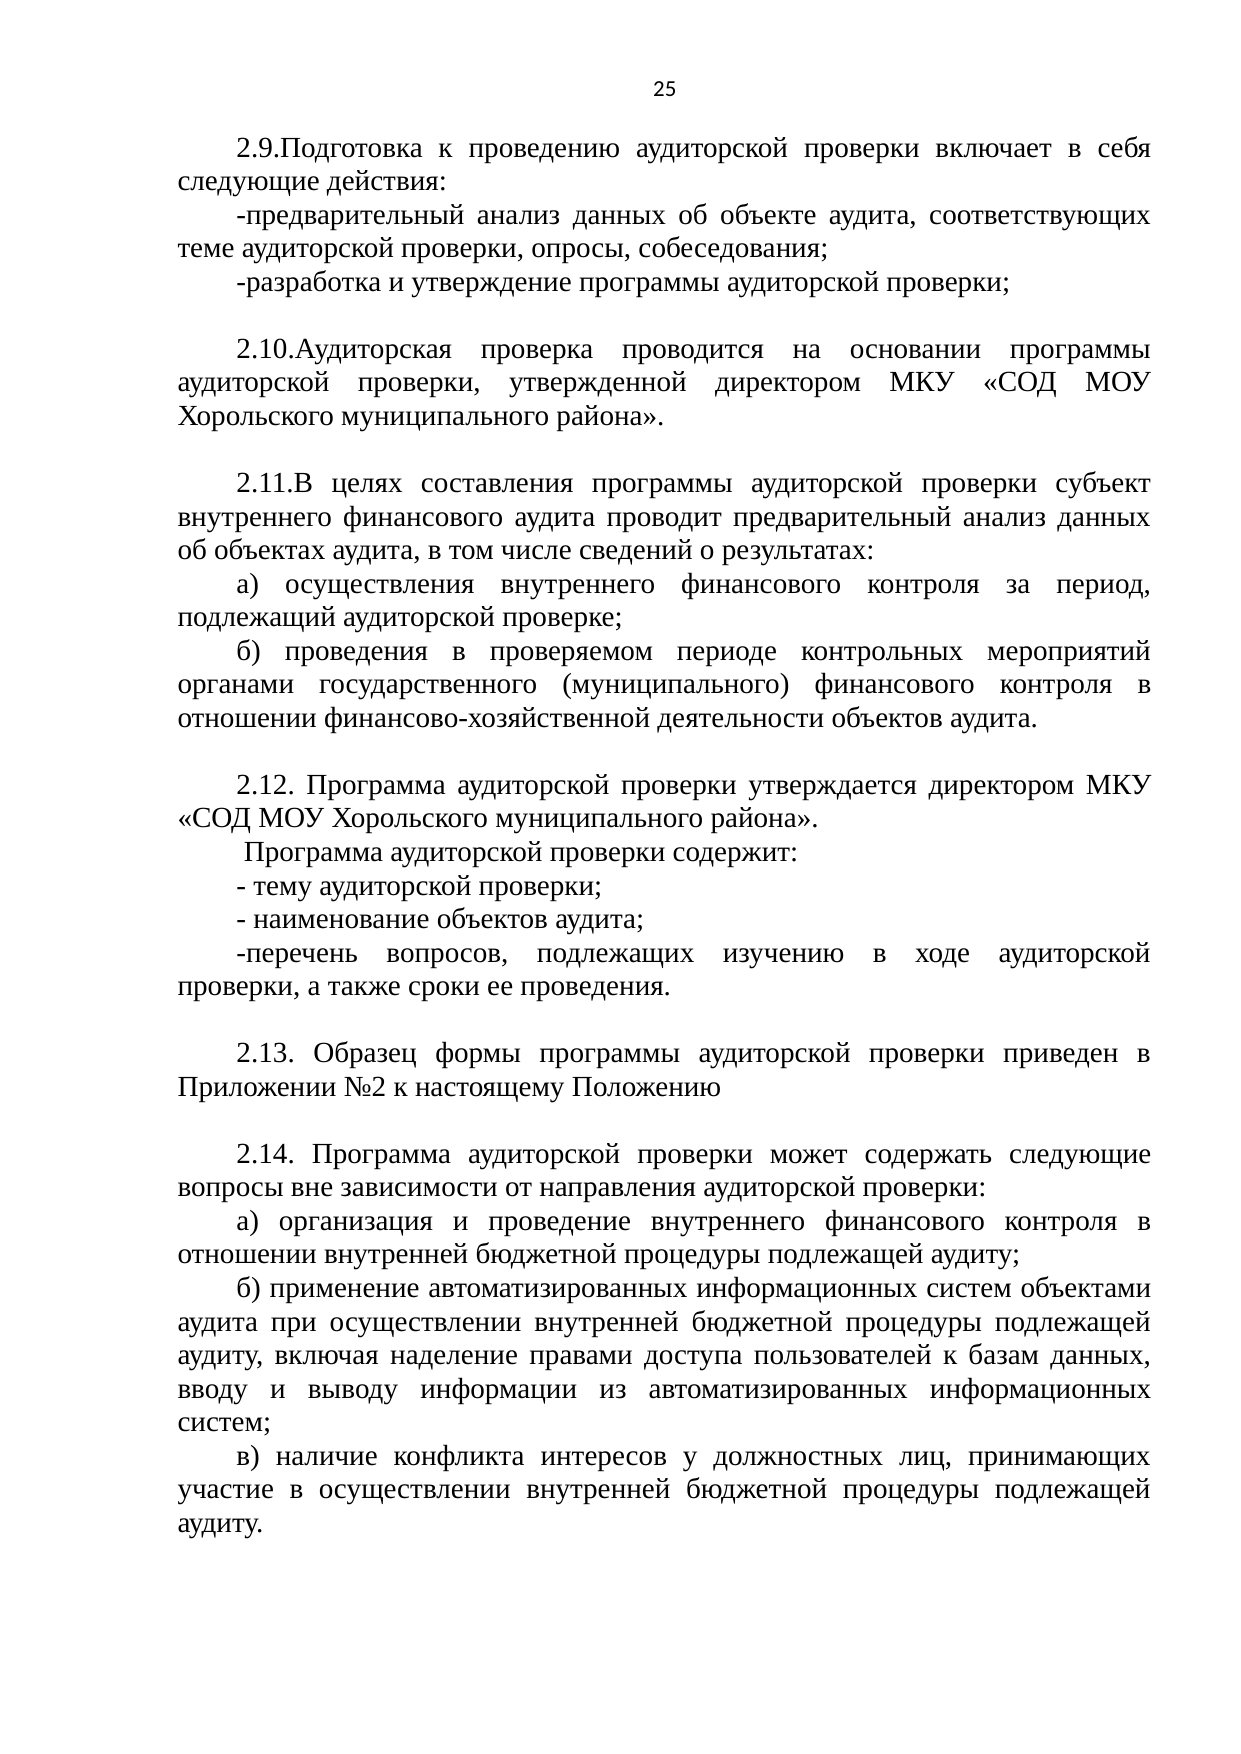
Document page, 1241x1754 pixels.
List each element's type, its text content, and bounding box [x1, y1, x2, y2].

subtitle б) проведения в проверяемом периоде контрольных мероприятий органами государственного (муниципального) финансового контроля в отношении финансово-хозяйственной деятельности объектов аудита. [177, 633, 1152, 733]
subtitle 2.11.В целях составления программы аудиторской проверки субъект внутреннего финансового аудита проводит предварительный анализ данных об объектах аудита, в том числе сведений о результатах: [177, 465, 1152, 566]
subtitle -перечень вопросов, подлежащих изучению в ходе аудиторской проверки, а также сроки ее проведения. [177, 935, 1152, 1002]
subtitle 2.14. Программа аудиторской проверки может содержать следующие вопросы вне зависимости от направления аудиторской проверки: [177, 1136, 1152, 1203]
subtitle - тему аудиторской проверки; [177, 868, 1152, 901]
subtitle - наименование объектов аудита; [177, 901, 1152, 935]
subtitle а) организация и проведение внутреннего финансового контроля в отношении внутренней бюджетной процедуры подлежащей аудиту; [177, 1203, 1152, 1270]
subtitle а) осуществления внутреннего финансового контроля за период, подлежащий аудиторской проверке; [177, 566, 1152, 633]
subtitle Программа аудиторской проверки содержит: [177, 834, 1152, 868]
subtitle 2.13. Образец формы программы аудиторской проверки приведен в Приложении №2 к настоящему Положению [177, 1035, 1152, 1102]
subtitle в) наличие конфликта интересов у должностных лиц, принимающих участие в осуществлении внутренней бюджетной процедуры подлежащей аудиту. [177, 1438, 1152, 1538]
subtitle б) применение автоматизированных информационных систем объектами аудита при осуществлении внутренней бюджетной процедуры подлежащей аудиту, включая наделение правами доступа пользователей к базам данных, вводу и выводу информации из автоматизированных информационных систем; [177, 1270, 1152, 1438]
subtitle 2.12. Программа аудиторской проверки утверждается директором МКУ «СОД МОУ Хорольского муниципального района». [177, 767, 1152, 834]
subtitle 2.9.Подготовка к проведению аудиторской проверки включает в себя следующие действия: [177, 130, 1152, 197]
subtitle -разработка и утверждение программы аудиторской проверки; [177, 264, 1152, 297]
subtitle 2.10.Аудиторская проверка проводится на основании программы аудиторской проверки, утвержденной директором МКУ «СОД МОУ Хорольского муниципального района». [177, 331, 1152, 432]
subtitle -предварительный анализ данных об объекте аудита, соответствующих теме аудиторской проверки, опросы, собеседования; [177, 197, 1152, 264]
